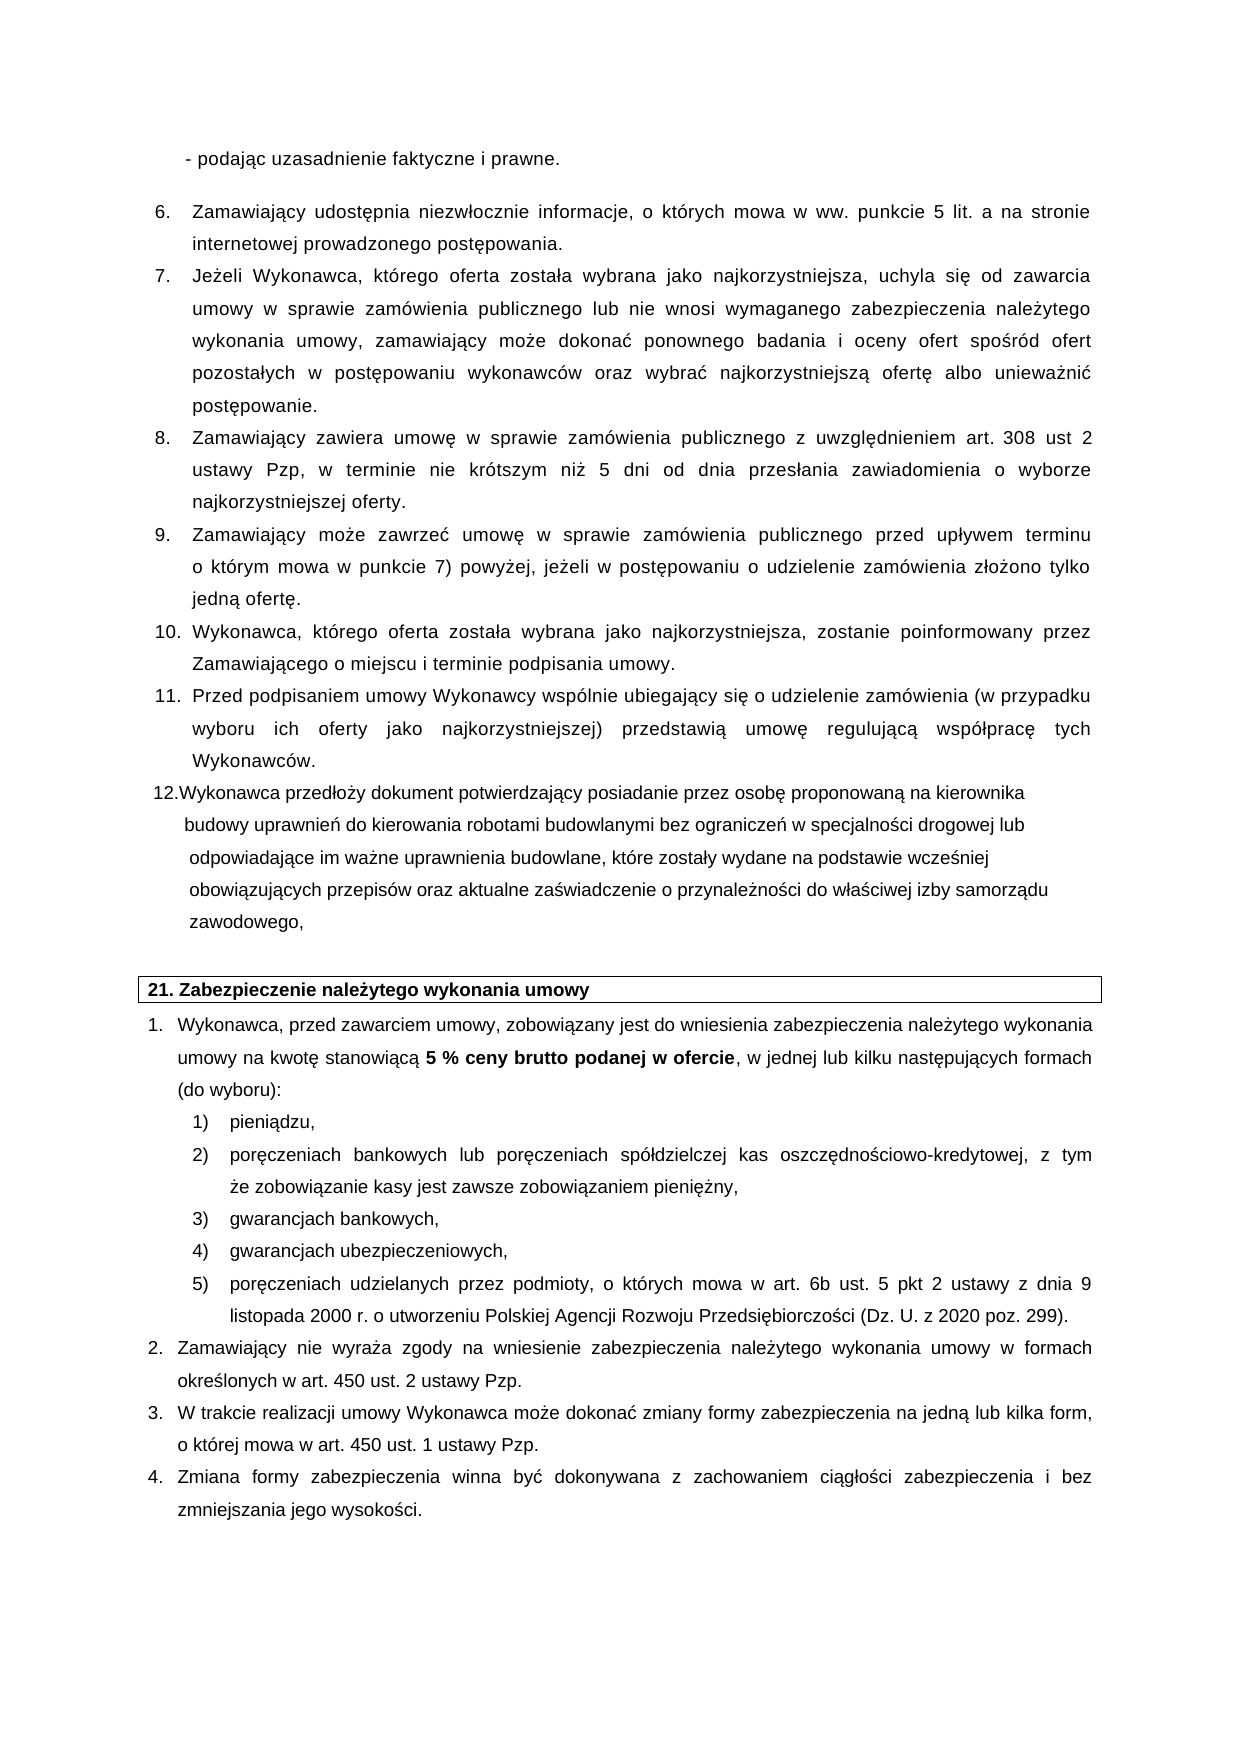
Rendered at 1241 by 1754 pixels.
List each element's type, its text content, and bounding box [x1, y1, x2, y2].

list poręczeniach udzielanych przez podmioty, o których mowa w art. 6b ust. 5 pkt 2 ustawy z dnia 9 listopada 2000 r. o utworzeniu Polskiej Agencji Rozwoju Przedsiębiorczości (Dz. U. z 2020 poz. 299). [192, 1273, 1093, 1326]
list Wykonawca, którego oferta została wybrana jako najkorzystniejsza, zostanie poinformowany przez Zamawiającego o miejscu i terminie podpisania umowy. [154, 621, 1093, 674]
text - podając uzasadnienie faktyczne i prawne. [185, 148, 1093, 169]
list Zmiana formy zabezpieczenia winna być dokonywana z zachowaniem ciągłości zabezpieczenia i bez zmniejszania jego wysokości. [148, 1466, 1093, 1520]
list poręczeniach bankowych lub poręczeniach spółdzielczej kas oszczędnościowo-kredytowej, z tym że zobowiązanie kasy jest zawsze zobowiązaniem pieniężny, [192, 1143, 1093, 1197]
list Zamawiający udostępnia niezwłocznie informacje, o których mowa w ww. punkcie 5 lit. a na stronie internetowej prowadzonego postępowania. [154, 201, 1093, 254]
list Zamawiający zawiera umowę w sprawie zamówienia publicznego z uwzględnieniem art. 308 ust 2 ustawy Pzp, w terminie nie krótszym niż 5 dni od dnia przesłania zawiadomienia o wyborze najkorzystniejszej oferty. [154, 427, 1093, 513]
list W trakcie realizacji umowy Wykonawca może dokonać zmiany formy zabezpieczenia na jedną lub kilka form, o której mowa w art. 450 ust. 1 ustawy Pzp. [148, 1402, 1093, 1456]
text 12.Wykonawca przedłoży dokument potwierdzający posiadanie przez osobę proponowaną na kierownika [148, 782, 1093, 803]
list Jeżeli Wykonawca, którego oferta została wybrana jako najkorzystniejsza, uchyla się od zawarcia umowy w sprawie zamówienia publicznego lub nie wnosi wymaganego zabezpieczenia należytego wykonania umowy, zamawiający może dokonać ponownego badania i oceny ofert spośród ofert pozostałych w postępowaniu wykonawców oraz wybrać najkorzystniejszą ofertę albo unieważnić postępowanie. [154, 265, 1093, 416]
list gwarancjach ubezpieczeniowych, [192, 1240, 1093, 1262]
list Wykonawca, przed zawarciem umowy, zobowiązany jest do wniesienia zabezpieczenia należytego wykonania umowy na kwotę stanowiącą 5 % ceny brutto podanej w ofercie, w jednej lub kilku następujących formach (do wyboru): [148, 1014, 1093, 1100]
text budowy uprawnień do kierowania robotami budowlanymi bez ograniczeń w specjalności drogowej lub [148, 814, 1093, 836]
list Zamawiający może zawrzeć umowę w sprawie zamówienia publicznego przed upływem terminu o którym mowa w punkcie 7) powyżej, jeżeli w postępowaniu o udzielenie zamówienia złożono tylko jedną ofertę. [154, 524, 1093, 610]
list Przed podpisaniem umowy Wykonawcy wspólnie ubiegający się o udzielenie zamówienia (w przypadku wyboru ich oferty jako najkorzystniejszej) przedstawią umowę regulującą współpracę tych Wykonawców. [154, 685, 1093, 771]
list pieniądzu, [192, 1111, 1093, 1133]
list Zamawiający nie wyraża zgody na wniesienie zabezpieczenia należytego wykonania umowy w formach określonych w art. 450 ust. 2 ustawy Pzp. [148, 1337, 1093, 1391]
text obowiązujących przepisów oraz aktualne zaświadczenie o przynależności do właściwej izby samorządu [148, 879, 1093, 900]
text zawodowego, [148, 911, 1093, 933]
text 21. Zabezpieczenie należytego wykonania umowy [139, 977, 1101, 1002]
text odpowiadające im ważne uprawnienia budowlane, które zostały wydane na podstawie wcześniej [148, 847, 1093, 868]
list gwarancjach bankowych, [192, 1208, 1093, 1229]
